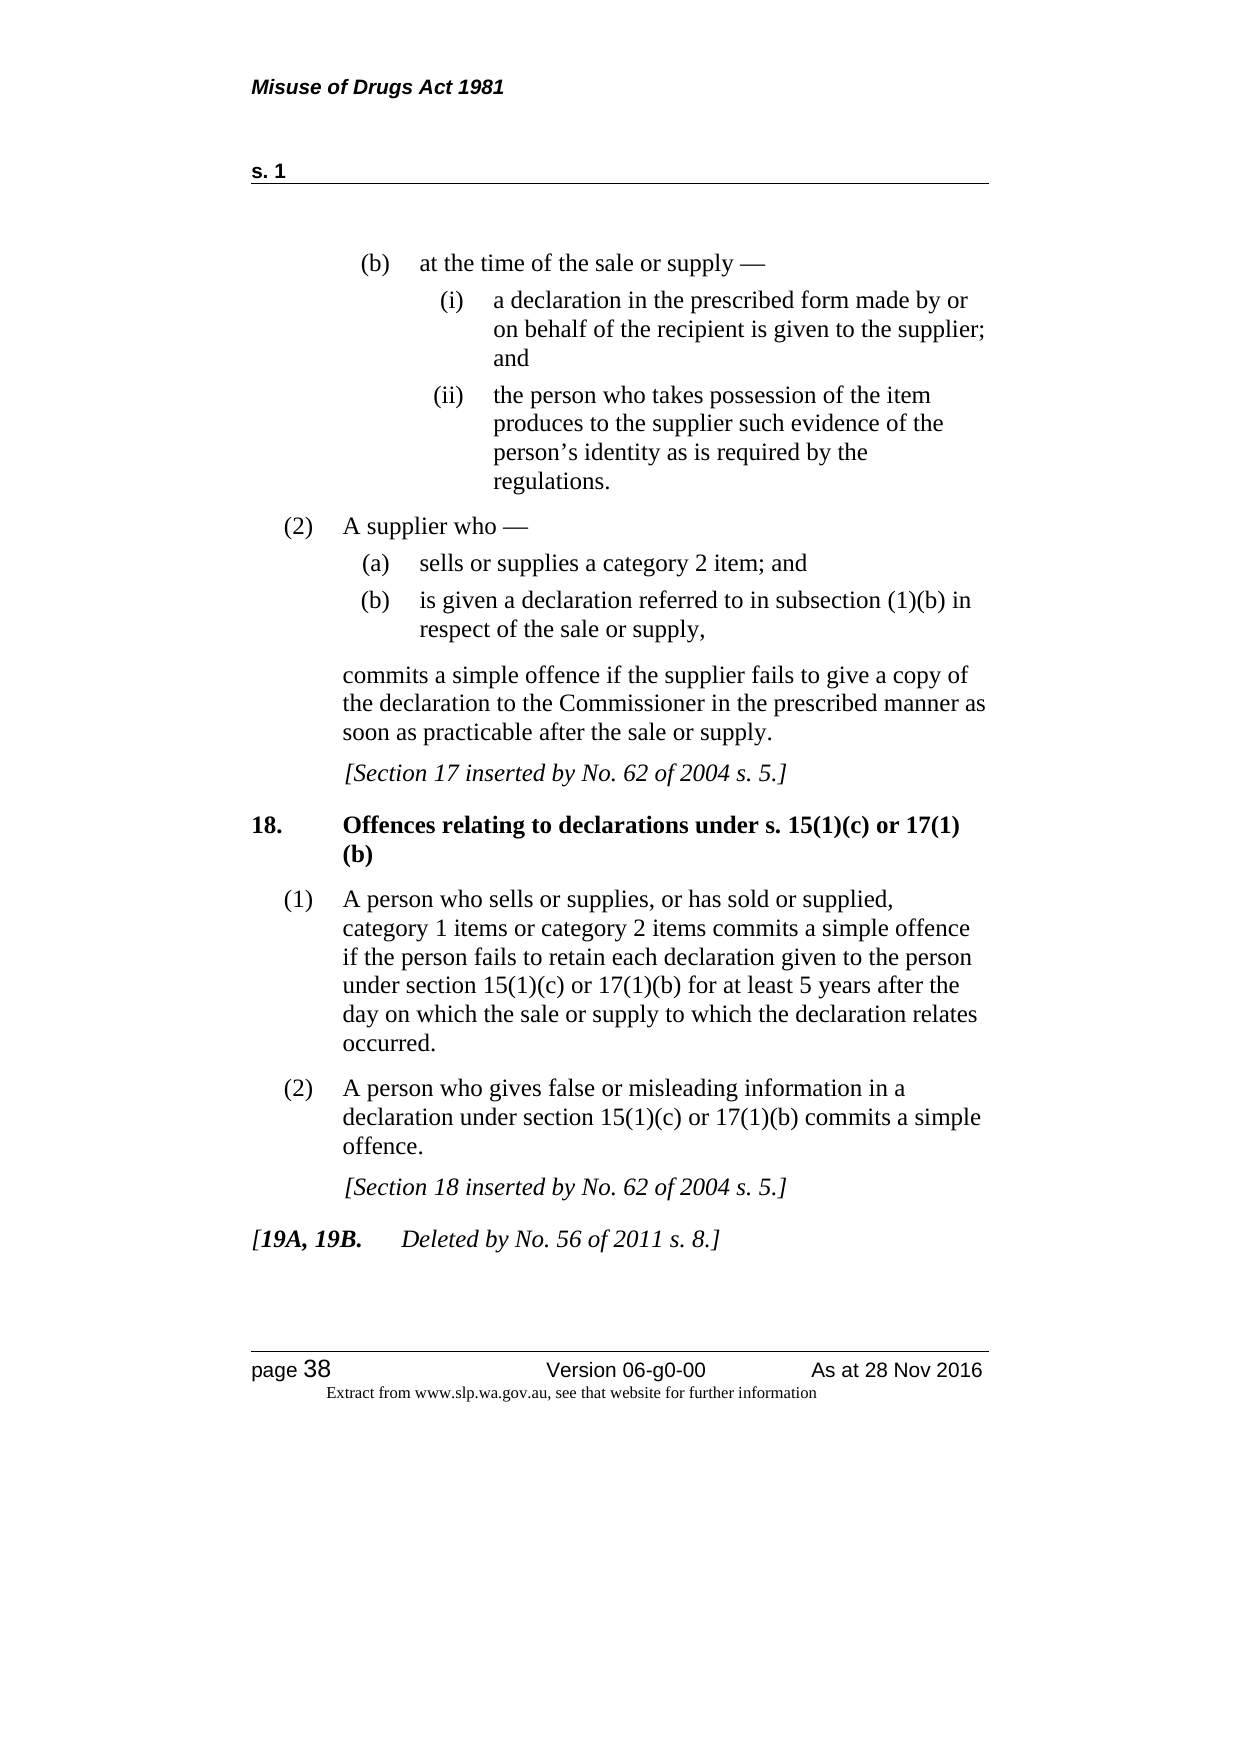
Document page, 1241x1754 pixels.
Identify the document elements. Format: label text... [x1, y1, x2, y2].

text (2) A supplier who — [251, 511, 989, 540]
text (a) sells or supplies a category 2 item; and [251, 548, 989, 577]
text [Section 17 inserted by No. 62 of 2004 s. 5.] [251, 758, 989, 787]
subtitle 18. Offences relating to declarations under s. 15(1)(c) or 17(1)(b) [251, 810, 989, 868]
text (ii) the person who takes possession of the item produces to the supplier such evidence of the person’s identity as is required by the regulations. [251, 380, 989, 495]
text (b) is given a declaration referred to in subsection (1)(b) in respect of the sale or supply, [251, 586, 989, 643]
text (1) A person who sells or supplies, or has sold or supplied, category 1 items or category 2 items commits a simple offence if the person fails to retain each declaration given to the person under section 15(1)(c) or 17(1)(b) for at least 5 years after the day on which the sale or supply to which the declaration relates occurred. [251, 884, 989, 1057]
text (i) a declaration in the prescribed form made by or on behalf of the recipient is given to the supplier; and [251, 285, 989, 371]
text (b) at the time of the sale or supply — [251, 248, 989, 277]
text commits a simple offence if the supplier fails to give a copy of the declaration to the Commissioner in the prescribed manner as soon as practicable after the sale or supply. [251, 660, 989, 746]
text [19A, 19B. Deleted by No. 56 of 2011 s. 8.] [251, 1224, 989, 1253]
text [Section 18 inserted by No. 62 of 2004 s. 5.] [251, 1172, 989, 1201]
text (2) A person who gives false or misleading information in a declaration under section 15(1)(c) or 17(1)(b) commits a simple offence. [251, 1073, 989, 1160]
